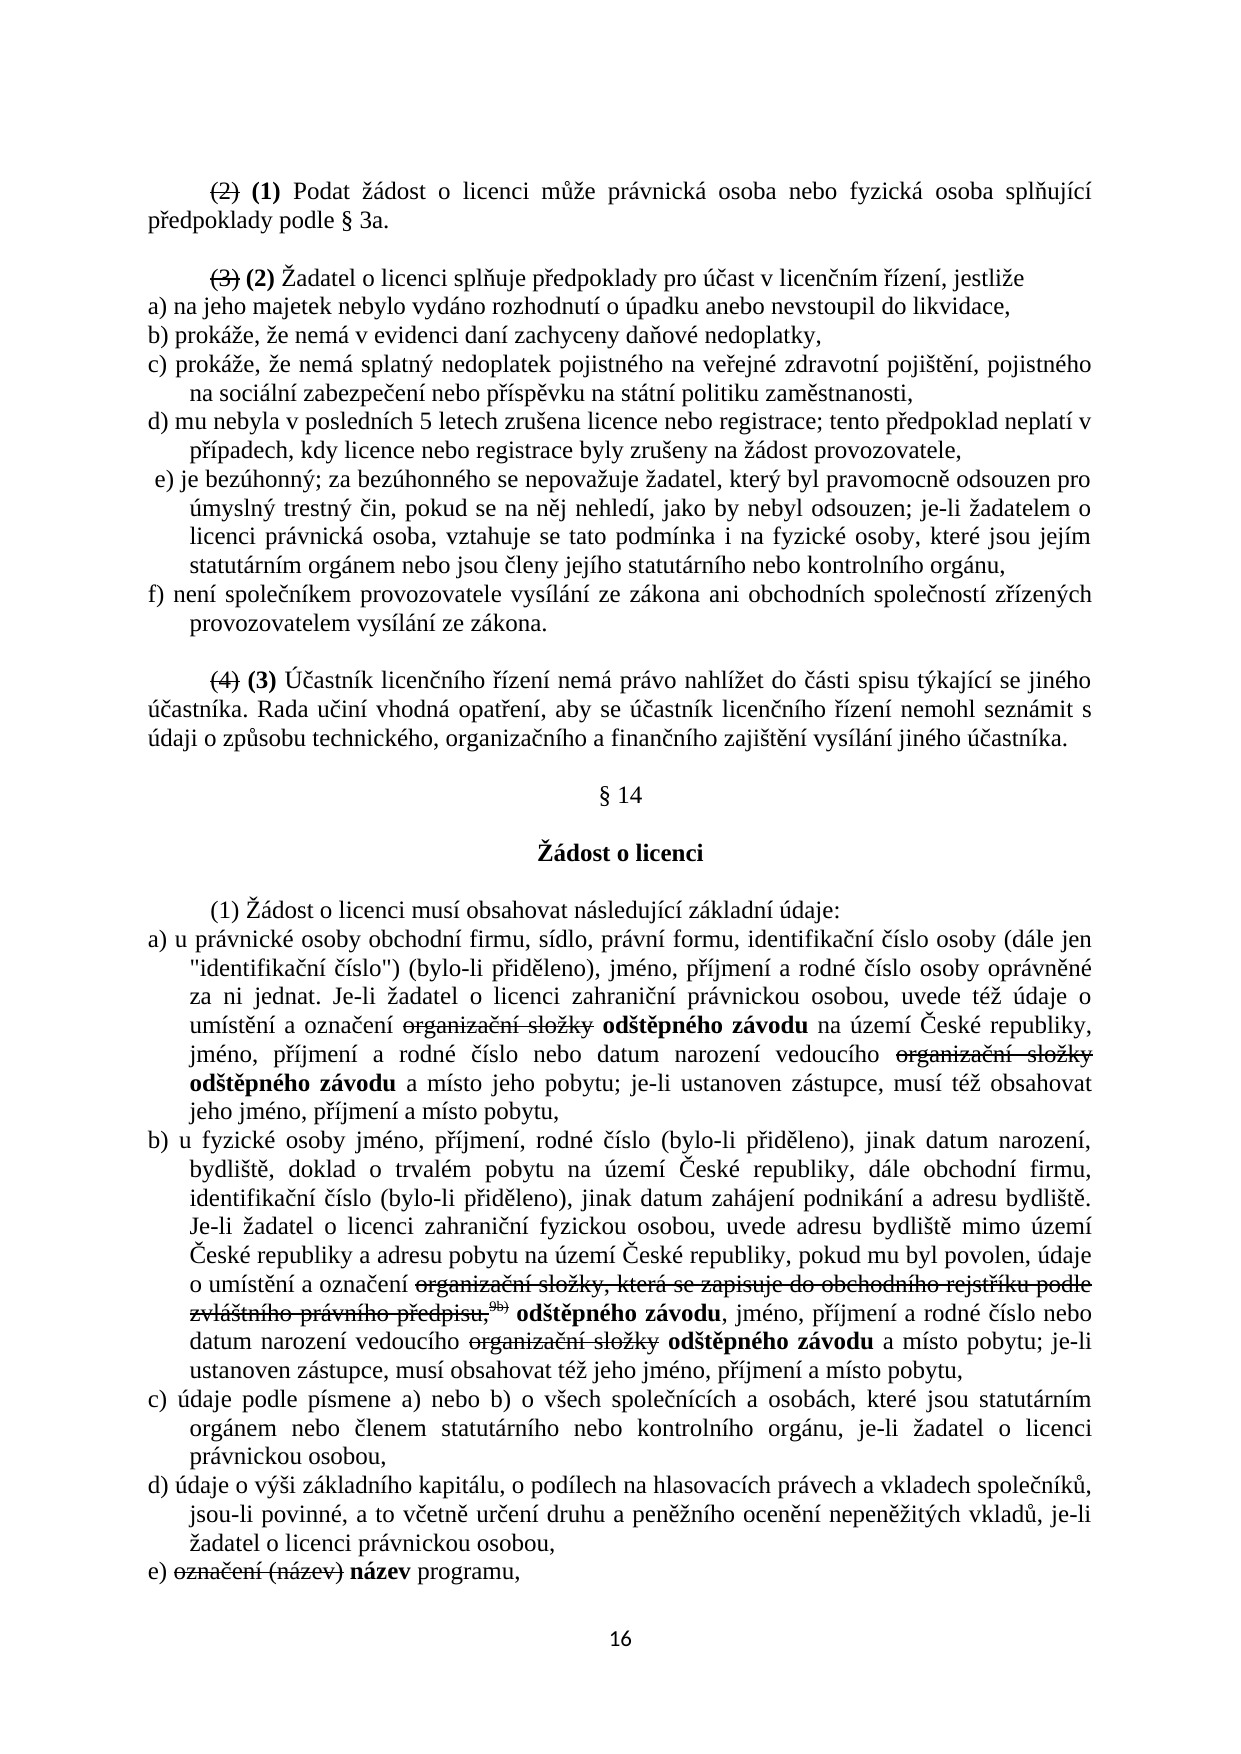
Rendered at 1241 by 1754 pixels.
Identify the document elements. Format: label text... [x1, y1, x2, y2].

text Žádost o licenci [148, 838, 1093, 866]
text c) údaje podle písmene a) nebo b) o všech společnících a osobách, které jsou statutárním orgánem nebo členem statutárního nebo kontrolního orgánu, je-li žadatel o licenci právnickou osobou, [148, 1384, 1093, 1470]
text f) není společníkem provozovatele vysílání ze zákona ani obchodních společností zřízených provozovatelem vysílání ze zákona. [148, 579, 1093, 636]
text d) údaje o výši základního kapitálu, o podílech na hlasovacích právech a vkladech společníků, jsou-li povinné, a to včetně určení druhu a peněžního ocenění nepeněžitých vkladů, je-li žadatel o licenci právnickou osobou, [148, 1470, 1093, 1556]
text (3) (2) Žadatel o licenci splňuje předpoklady pro účast v licenčním řízení, jestliže [148, 263, 1093, 291]
text (1) Žádost o licenci musí obsahovat následující základní údaje: [148, 895, 1093, 924]
text e) označení (název) název programu, [148, 1556, 1093, 1585]
text b) u fyzické osoby jméno, příjmení, rodné číslo (bylo-li přiděleno), jinak datum narození, bydliště, doklad o trvalém pobytu na území České republiky, dále obchodní firmu, identifikační číslo (bylo-li přiděleno), jinak datum zahájení podnikání a adresu bydliště. Je-li žadatel o licenci zahraniční fyzickou osobou, uvede adresu bydliště mimo území České republiky a adresu pobytu na území České republiky, pokud mu byl povolen, údaje o umístění a označení organizační složky, která se zapisuje do obchodního rejstříku podle zvláštního právního předpisu,9b) odštěpného závodu, jméno, příjmení a rodné číslo nebo datum narození vedoucího organizační složky odštěpného závodu a místo pobytu; je-li ustanoven zástupce, musí obsahovat též jeho jméno, příjmení a místo pobytu, [148, 1125, 1093, 1384]
text (2) (1) Podat žádost o licenci může právnická osoba nebo fyzická osoba splňující předpoklady podle § 3a. [148, 176, 1093, 234]
text c) prokáže, že nemá splatný nedoplatek pojistného na veřejné zdravotní pojištění, pojistného na sociální zabezpečení nebo příspěvku na státní politiku zaměstnanosti, [148, 349, 1093, 406]
text d) mu nebyla v posledních 5 letech zrušena licence nebo registrace; tento předpoklad neplatí v případech, kdy licence nebo registrace byly zrušeny na žádost provozovatele, [148, 406, 1093, 464]
text e) je bezúhonný; za bezúhonného se nepovažuje žadatel, který byl pravomocně odsouzen pro úmyslný trestný čin, pokud se na něj nehledí, jako by nebyl odsouzen; je-li žadatelem o licenci právnická osoba, vztahuje se tato podmínka i na fyzické osoby, které jsou jejím statutárním orgánem nebo jsou členy jejího statutárního nebo kontrolního orgánu, [148, 464, 1093, 579]
text b) prokáže, že nemá v evidenci daní zachyceny daňové nedoplatky, [148, 320, 1093, 349]
text (4) (3) Účastník licenčního řízení nemá právo nahlížet do části spisu týkající se jiného účastníka. Rada učiní vhodná opatření, aby se účastník licenčního řízení nemohl seznámit s údaji o způsobu technického, organizačního a finančního zajištění vysílání jiného účastníka. [148, 665, 1093, 751]
text a) na jeho majetek nebylo vydáno rozhodnutí o úpadku anebo nevstoupil do likvidace, [148, 291, 1093, 320]
text a) u právnické osoby obchodní firmu, sídlo, právní formu, identifikační číslo osoby (dále jen "identifikační číslo") (bylo-li přiděleno), jméno, příjmení a rodné číslo osoby oprávněné za ni jednat. Je-li žadatel o licenci zahraniční právnickou osobou, uvede též údaje o umístění a označení organizační složky odštěpného závodu na území České republiky, jméno, příjmení a rodné číslo nebo datum narození vedoucího organizační složky odštěpného závodu a místo jeho pobytu; je-li ustanoven zástupce, musí též obsahovat jeho jméno, příjmení a místo pobytu, [148, 924, 1093, 1125]
text § 14 [148, 780, 1093, 809]
